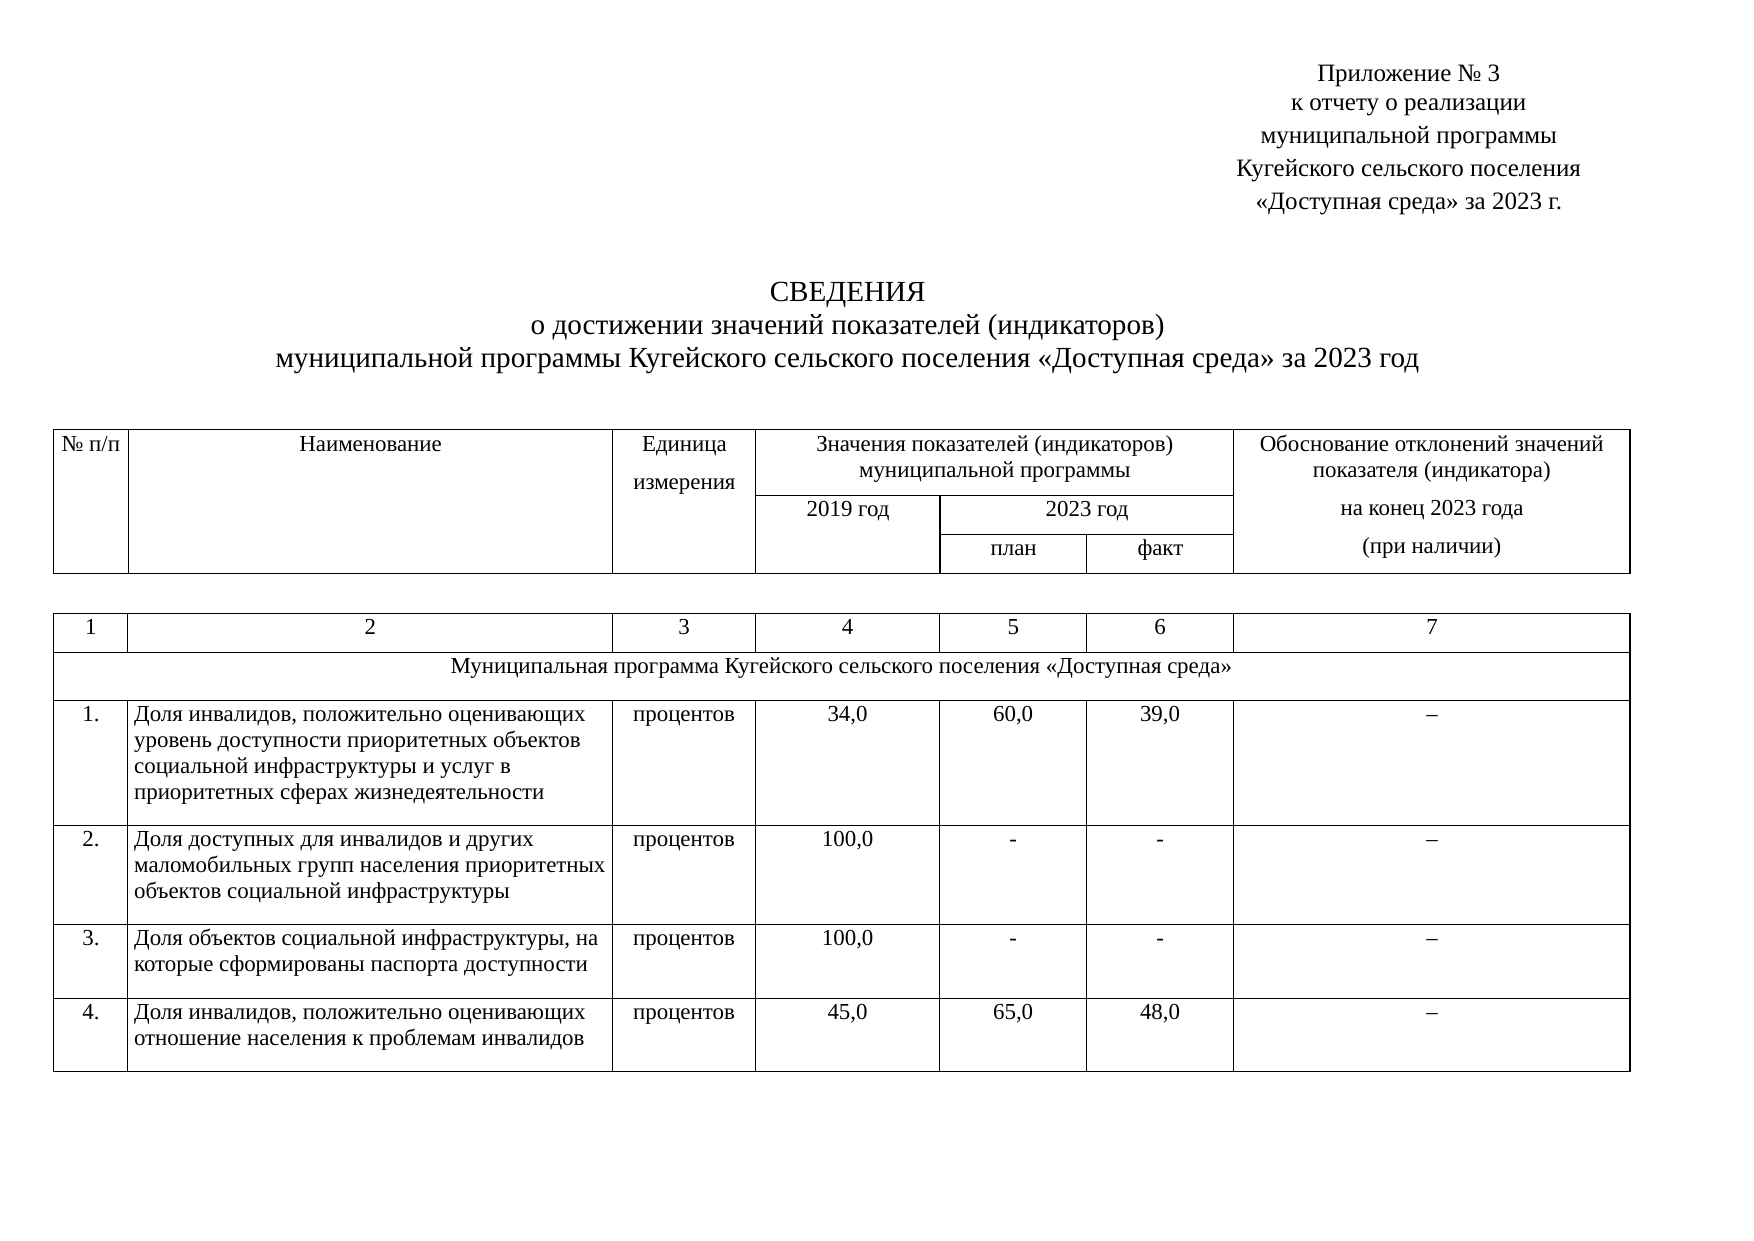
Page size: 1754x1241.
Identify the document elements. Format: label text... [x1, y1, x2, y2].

table_header № п/п [54, 430, 128, 573]
table_header Единица измерения [613, 430, 755, 573]
table_header 6 [1087, 614, 1233, 652]
table_cell – [1234, 701, 1629, 825]
table_cell 3. [54, 925, 127, 998]
text Приложение № 3 [1181, 59, 1636, 87]
table_header 5 [940, 614, 1086, 652]
table_cell 48,0 [1087, 999, 1233, 1071]
table_cell Доля объектов социальной инфраструктуры, на которые сформированы паспорта доступности [128, 925, 612, 998]
table_cell процентов [613, 925, 755, 998]
table_cell Доля доступных для инвалидов и других маломобильных групп населения приоритетных объектов социальной инфраструктуры [128, 826, 612, 924]
text муниципальной программы Кугейского сельского поселения «Доступная среда» за 2023 год [59, 341, 1636, 374]
table_header 2 [128, 614, 612, 652]
table_cell 100,0 [756, 925, 939, 998]
table_cell процентов [613, 999, 755, 1071]
table_cell процентов [613, 701, 755, 825]
table_cell Доля инвалидов, положительно оценивающих отношение населения к проблемам инвалидов [128, 999, 612, 1071]
table_cell 45,0 [756, 999, 939, 1071]
table_header 1 [54, 614, 127, 652]
table_cell план [941, 535, 1086, 573]
table_cell 4. [54, 999, 127, 1071]
text «Доступная среда» за 2023 г. [1181, 186, 1636, 215]
table_cell 39,0 [1087, 701, 1233, 825]
table_cell 2. [54, 826, 127, 924]
text Кугейского сельского поселения [1181, 153, 1636, 182]
table_cell 2019 год [756, 496, 939, 573]
table_cell 1. [54, 701, 127, 825]
table_header Наименование [129, 430, 612, 573]
table_cell - [940, 826, 1086, 924]
text муниципальной программы [1181, 120, 1636, 149]
table_header Значения показателей (индикаторов) муниципальной программы [756, 430, 1233, 494]
table_cell 60,0 [940, 701, 1086, 825]
table_cell Доля инвалидов, положительно оценивающих уровень доступности приоритетных объектов социальной инфраструктуры и услуг в приоритетных сферах жизнедеятельности [128, 701, 612, 825]
text СВЕДЕНИЯ о достижении значений показателей (индикаторов) [59, 275, 1636, 341]
table_header 3 [613, 614, 755, 652]
table_cell процентов [613, 826, 755, 924]
table_cell – [1234, 925, 1629, 998]
table_cell Муниципальная программа Кугейского сельского поселения «Доступная среда» [54, 653, 1629, 700]
table_cell - [940, 925, 1086, 998]
table_cell 100,0 [756, 826, 939, 924]
table_cell факт [1087, 535, 1233, 573]
table_cell 65,0 [940, 999, 1086, 1071]
table_cell 2023 год [941, 496, 1233, 534]
table_cell 34,0 [756, 701, 939, 825]
table_header 4 [756, 614, 939, 652]
table_header 7 [1234, 614, 1629, 652]
table_cell - [1087, 925, 1233, 998]
table_cell - [1087, 826, 1233, 924]
table_header Обоснование отклонений значений показателя (индикатора) на конец 2023 года (при наличии) [1234, 430, 1629, 573]
table_cell – [1234, 826, 1629, 924]
table_cell – [1234, 999, 1629, 1071]
text к отчету о реализации [1181, 87, 1636, 116]
